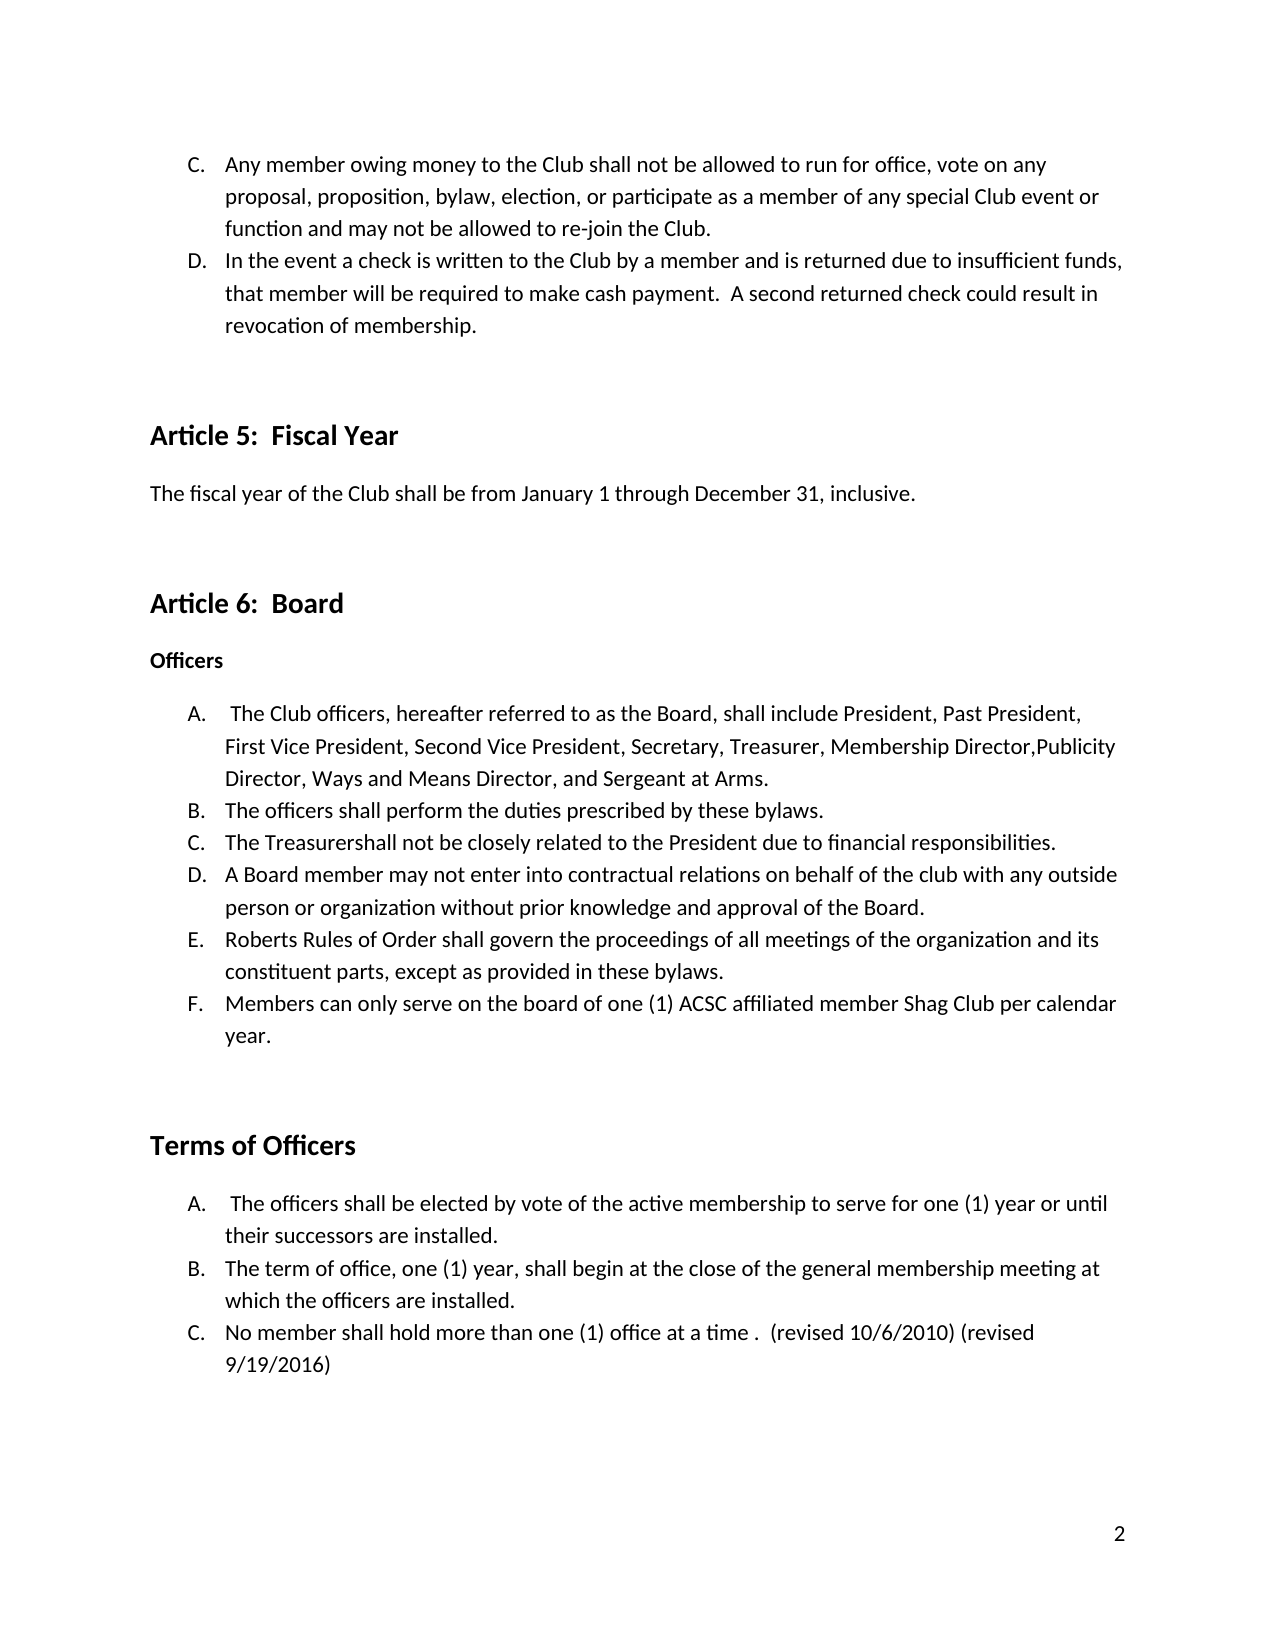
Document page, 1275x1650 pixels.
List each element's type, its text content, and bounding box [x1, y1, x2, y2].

list The Club officers, hereafter referred to as the Board, shall include President, Past President, First Vice President, Second Vice President, Secretary, Treasurer, Membership Director,Publicity Director, Ways and Means Director, and Sergeant at Arms. [187, 699, 1125, 792]
text Article 5: Fiscal Year [150, 417, 1125, 453]
list The officers shall be elected by vote of the active membership to serve for one (1) year or until their successors are installed. [187, 1189, 1125, 1249]
list In the event a check is written to the Club by a member and is returned due to insufficient funds, that member will be required to make cash payment. A second returned check could result in revocation of membership. [187, 247, 1125, 339]
list No member shall hold more than one (1) office at a time . (revised 10/6/2010) (revised 9/19/2016) [187, 1318, 1125, 1378]
list Members can only serve on the board of one (1) ACSC affiliated member Shag Club per calendar year. [187, 989, 1125, 1049]
list A Board member may not enter into contractual relations on behalf of the club with any outside person or organization without prior knowledge and approval of the Board. [187, 861, 1125, 921]
text Article 6: Board [150, 585, 1125, 620]
text Terms of Officers [150, 1127, 1125, 1163]
text Officers [150, 647, 1125, 674]
list Any member owing money to the Club shall not be allowed to run for office, vote on any proposal, proposition, bylaw, election, or participate as a member of any special Club event or function and may not be allowed to re-join the Club. [187, 150, 1125, 242]
text The fiscal year of the Club shall be from January 1 through December 31, inclusive. [150, 479, 1125, 507]
list Roberts Rules of Order shall govern the proceedings of all meetings of the organization and its constituent parts, except as provided in these bylaws. [187, 925, 1125, 985]
list The officers shall perform the duties prescribed by these bylaws. [187, 796, 1125, 824]
list The term of office, one (1) year, shall begin at the close of the general membership meeting at which the officers are installed. [187, 1254, 1125, 1314]
list The Treasurershall not be closely related to the President due to financial responsibilities. [187, 828, 1125, 856]
